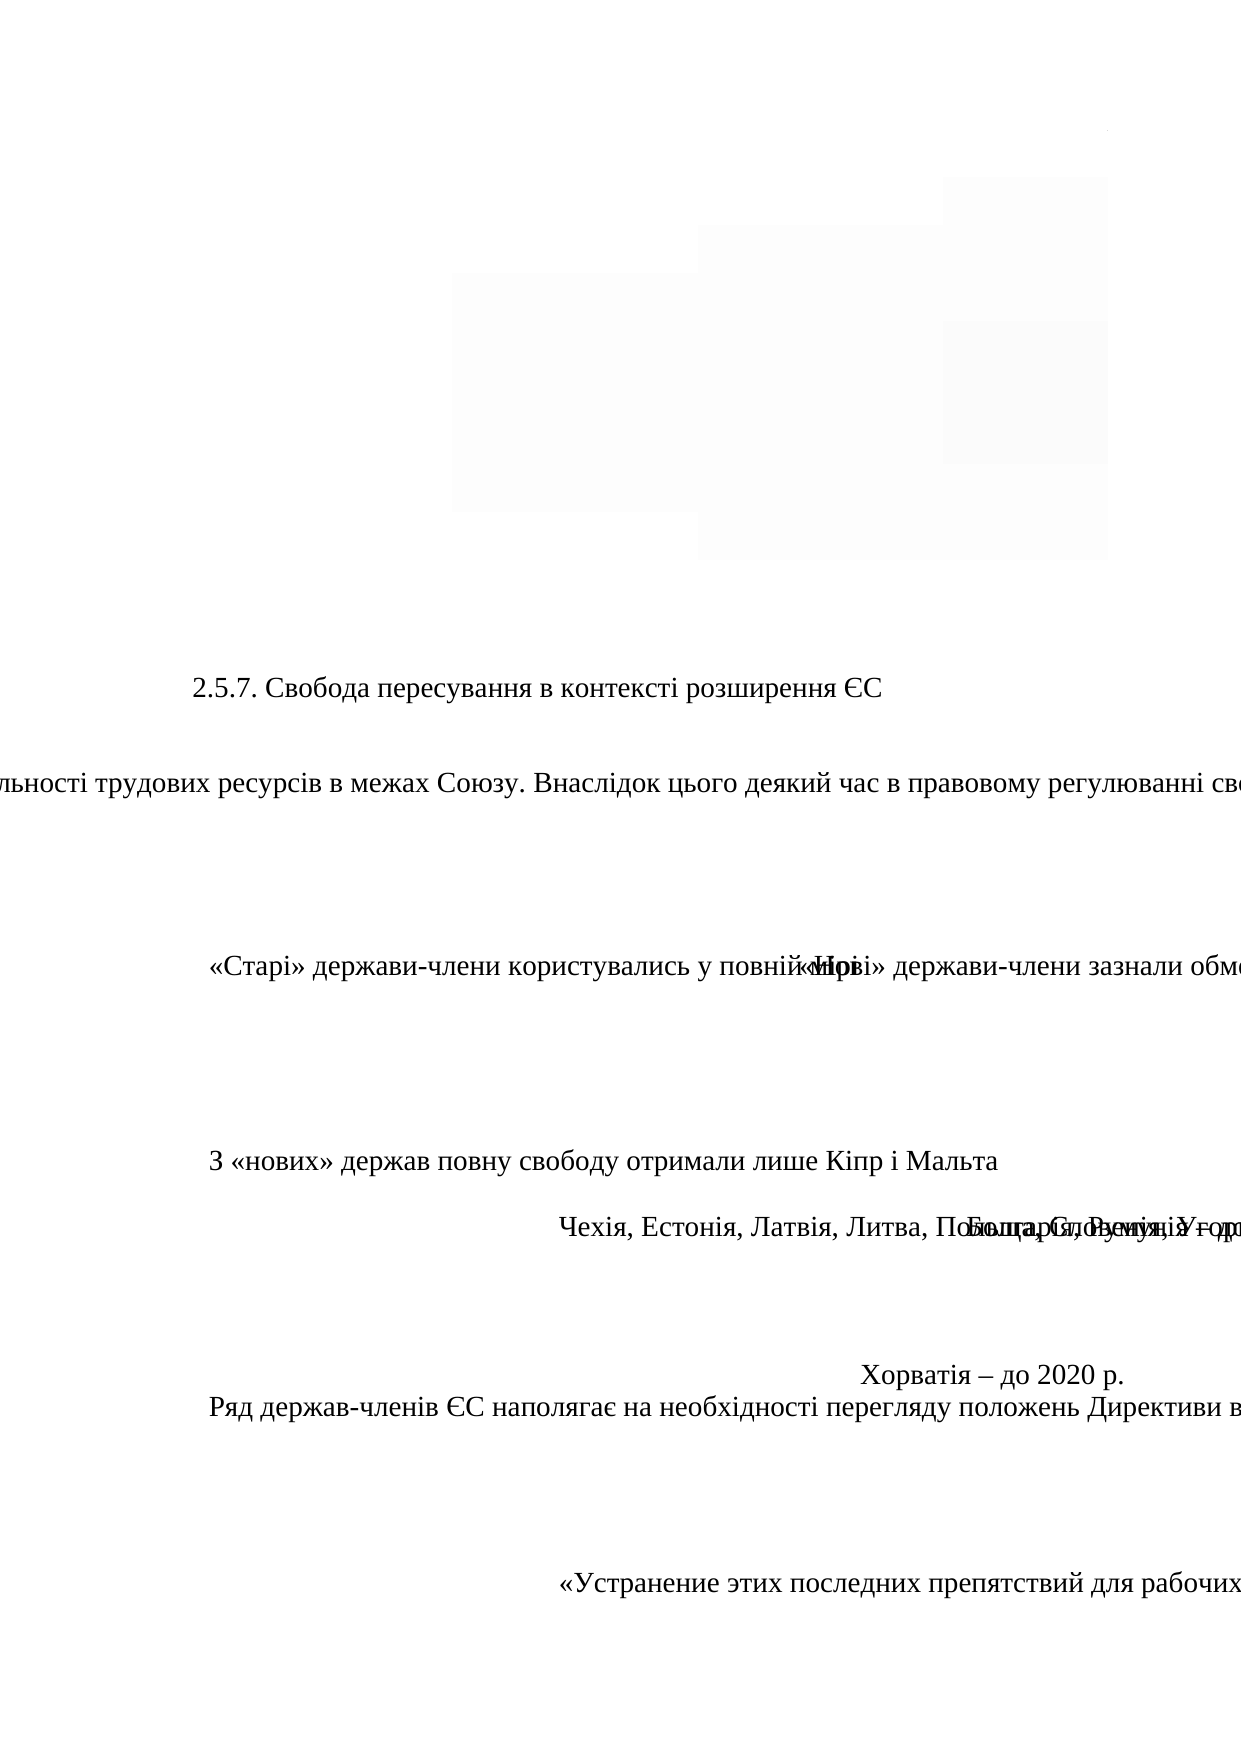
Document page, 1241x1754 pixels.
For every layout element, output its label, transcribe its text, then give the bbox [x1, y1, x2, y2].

text 2.5.7. Свобода пересування в контексті розширення ЄС [118, 670, 1181, 703]
